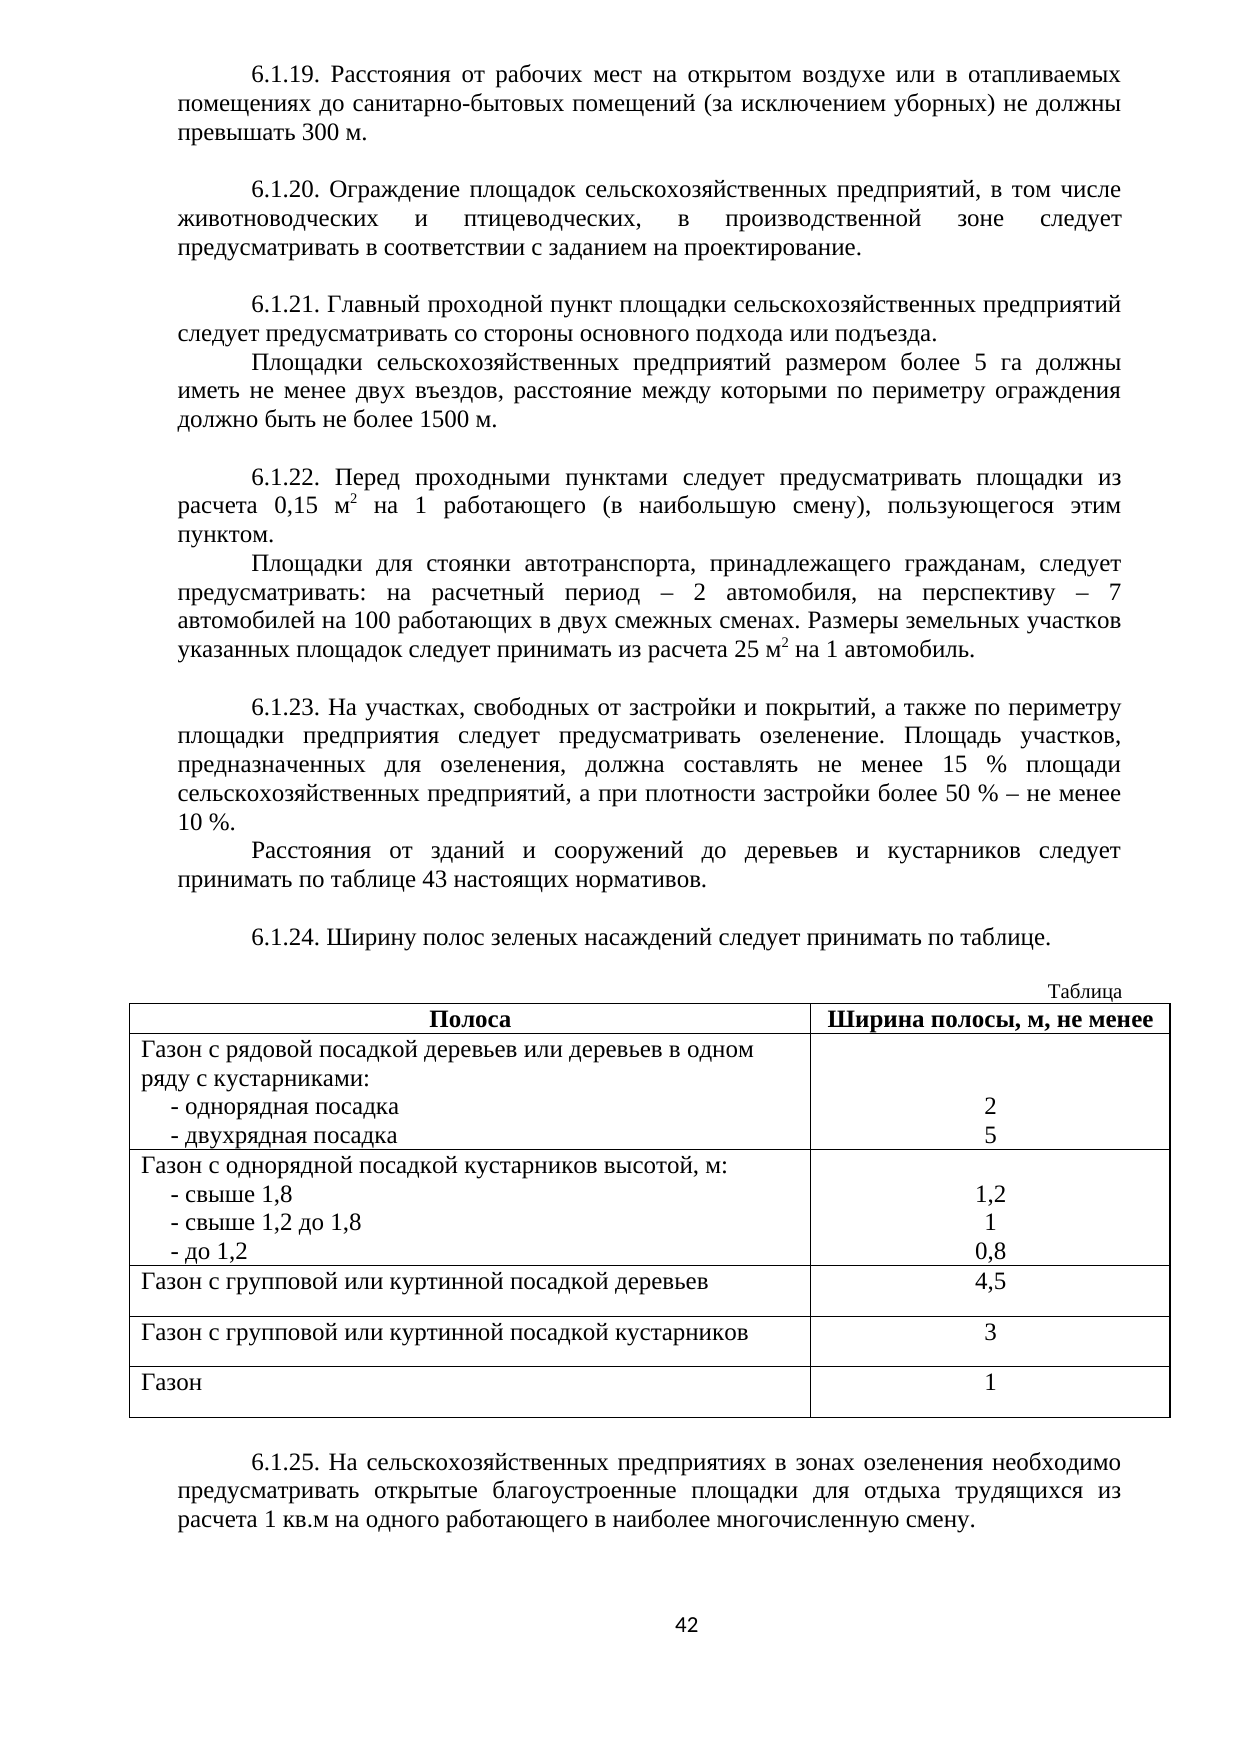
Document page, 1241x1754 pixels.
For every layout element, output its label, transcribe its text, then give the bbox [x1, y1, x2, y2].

text Площадки для стоянки автотранспорта, принадлежащего гражданам, следует предусматривать: на расчетный период – 2 автомобиля, на перспективу – 7 автомобилей на 100 работающих в двух смежных сменах. Размеры земельных участков указанных площадок следует принимать из расчета на 1 автомобиль. [177, 548, 1122, 663]
text 6.1.23. На участках, свободных от застройки и покрытий, а также по периметру площадки предприятия следует предусматривать озеленение. Площадь участков, предназначенных для озеленения, должна составлять не менее 15 % площади сельскохозяйственных предприятий, а при плотности застройки более 50 % – не менее 10 %. [177, 692, 1122, 835]
table_cell - двухрядная посадка [130, 1120, 810, 1149]
table_cell - свыше 1,2 до 1,8 [130, 1208, 810, 1236]
text 6.1.19. Расстояния от рабочих мест на открытом воздухе или в отапливаемых помещениях до санитарно-бытовых помещений (за исключением уборных) не должны превышать . [177, 59, 1122, 145]
text 6.1.20. Ограждение площадок сельскохозяйственных предприятий, в том числе животноводческих и птицеводческих, в производственной зоне следует предусматривать в соответствии с заданием на проектирование. [177, 174, 1122, 260]
table_cell 5 [811, 1120, 1169, 1149]
table_cell 2 [811, 1034, 1169, 1120]
table_cell Газон [130, 1367, 810, 1417]
table_cell 1 [811, 1367, 1169, 1417]
table_cell Газон с рядовой посадкой деревьев или деревьев в одном ряду с кустарниками: - однорядная посадка [130, 1034, 810, 1120]
table_cell 4,5 [811, 1266, 1169, 1316]
table_cell Газон с групповой или куртинной посадкой деревьев [130, 1266, 810, 1316]
table_cell 0,8 [811, 1236, 1169, 1265]
text 6.1.21. Главный проходной пункт площадки сельскохозяйственных предприятий следует предусматривать со стороны основного подхода или подъезда. [177, 289, 1122, 347]
text 6.1.22. Перед проходными пунктами следует предусматривать площадки из расчета на 1 работающего (в наибольшую смену), пользующегося этим пунктом. [177, 462, 1122, 548]
table_cell 1,2 [811, 1150, 1169, 1207]
table_cell Газон с однорядной посадкой кустарников высотой, м: - свыше 1,8 [130, 1150, 810, 1207]
text Расстояния от зданий и сооружений до деревьев и кустарников следует принимать по таблице 43 настоящих нормативов. [177, 835, 1122, 893]
table_header Полоса [130, 1004, 810, 1033]
table_cell Газон с групповой или куртинной посадкой кустарников [130, 1317, 810, 1366]
text 6.1.25. На сельскохозяйственных предприятиях в зонах озеленения необходимо предусматривать открытые благоустроенные площадки для отдыха трудящихся из расчета 1 кв.м на одного работающего в наиболее многочисленную смену. [177, 1447, 1122, 1533]
table_cell 1 [811, 1208, 1169, 1236]
text 6.1.24. Ширину полос зеленых насаждений следует принимать по таблице. [177, 922, 1122, 950]
text Таблица [177, 979, 1122, 1003]
text Площадки сельскохозяйственных предприятий размером более должны иметь не менее двух въездов, расстояние между которыми по периметру ограждения должно быть не более . [177, 347, 1122, 433]
table_header Ширина полосы, м, не менее [811, 1004, 1169, 1033]
table_cell - до 1,2 [130, 1236, 810, 1265]
table_cell 3 [811, 1317, 1169, 1366]
